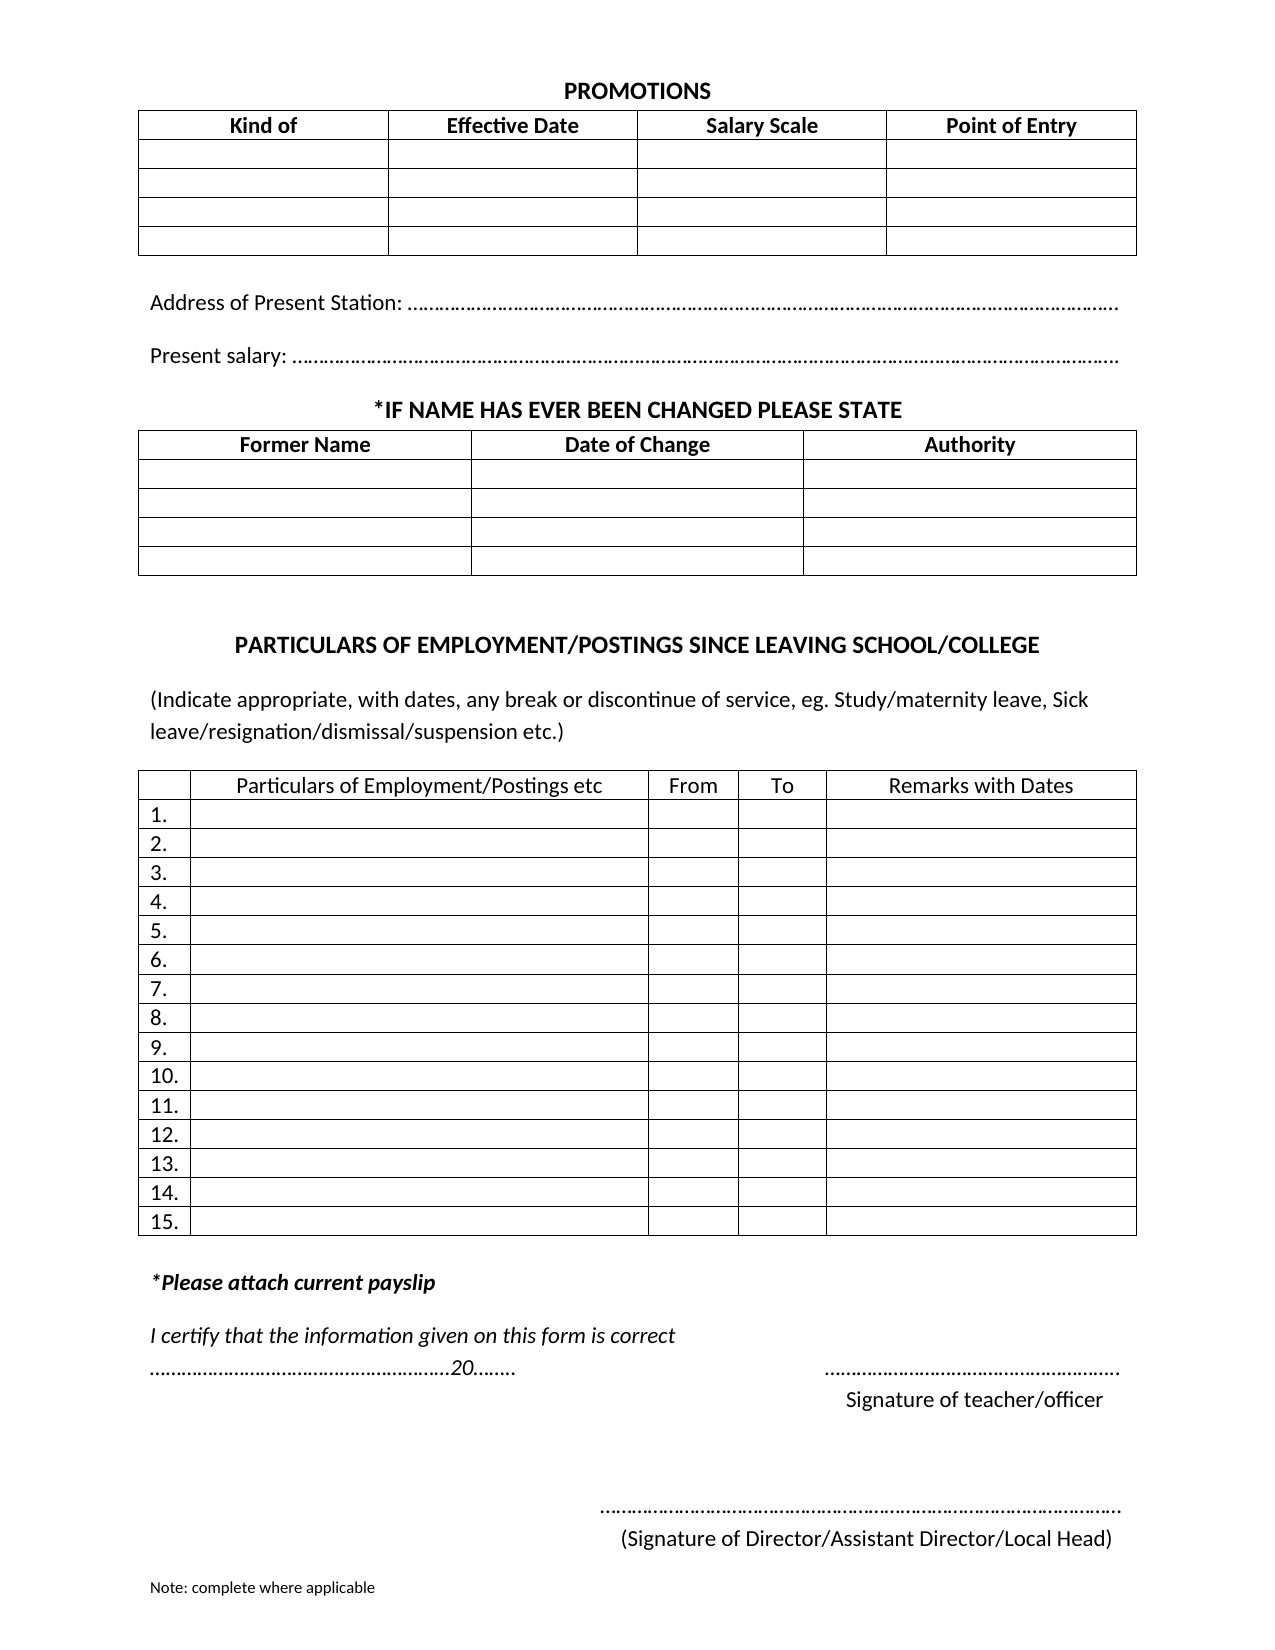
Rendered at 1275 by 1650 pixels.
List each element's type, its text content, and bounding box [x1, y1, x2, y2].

table_header Particulars of Employment/Postings etc [191, 771, 648, 799]
table_header Effective Date [389, 111, 637, 139]
table_header Authority [804, 431, 1136, 459]
table_header [139, 771, 190, 799]
table_cell [804, 460, 1136, 488]
text (Signature of Director/Assistant Director/Local Head) [150, 1524, 1125, 1552]
table_cell [191, 858, 648, 886]
table_cell [649, 887, 738, 915]
text Signature of teacher/officer [150, 1386, 1125, 1414]
table_cell 13. [139, 1149, 190, 1177]
table_cell [739, 1207, 826, 1235]
table_cell [191, 1178, 648, 1206]
text PARTICULARS OF EMPLOYMENT/POSTINGS SINCE LEAVING SCHOOL/COLLEGE [150, 629, 1125, 659]
table_cell [739, 1178, 826, 1206]
table_cell [389, 198, 637, 226]
table_cell [649, 1207, 738, 1235]
table_cell [472, 518, 803, 546]
table_cell [739, 975, 826, 1002]
table_cell [139, 227, 388, 255]
text *Please attach current payslip [150, 1268, 1125, 1296]
table_cell [887, 198, 1136, 226]
text PROMOTIONS [150, 75, 1125, 106]
table_cell [472, 547, 803, 575]
table_cell [804, 518, 1136, 546]
table_cell [389, 169, 637, 197]
table_cell [827, 1033, 1136, 1061]
table_cell [739, 887, 826, 915]
table_cell 11. [139, 1091, 190, 1119]
table_cell [649, 1062, 738, 1090]
table_cell [739, 800, 826, 828]
table_cell [191, 1120, 648, 1148]
table_cell [139, 169, 388, 197]
table_cell [649, 1091, 738, 1119]
text Address of Present Station: ……………………………………………………………………………………………………………………… [150, 288, 1125, 317]
table_cell [804, 489, 1136, 517]
table_cell [139, 518, 471, 546]
table_cell 10. [139, 1062, 190, 1090]
table_cell [649, 916, 738, 944]
table_cell [827, 1062, 1136, 1090]
table_cell 3. [139, 858, 190, 886]
table_cell 9. [139, 1033, 190, 1061]
table_cell [139, 198, 388, 226]
table_cell 14. [139, 1178, 190, 1206]
table_cell [739, 1062, 826, 1090]
table_cell [739, 916, 826, 944]
table_cell [739, 1120, 826, 1148]
table_cell [649, 975, 738, 1002]
table_cell 6. [139, 945, 190, 973]
table_cell 15. [139, 1207, 190, 1235]
table_cell 2. [139, 829, 190, 857]
table_cell [649, 1149, 738, 1177]
table_header Remarks with Dates [827, 771, 1136, 799]
text …………………………………………………20…….. ……………………………………………….. [150, 1353, 1125, 1381]
table_header To [739, 771, 826, 799]
table_cell [827, 975, 1136, 1002]
table_cell [191, 1149, 648, 1177]
table_cell [649, 1178, 738, 1206]
table_header Former Name [139, 431, 471, 459]
table_header Kind of [139, 111, 388, 139]
text I certify that the information given on this form is correct [150, 1321, 1125, 1349]
table_cell [139, 489, 471, 517]
table_cell [649, 829, 738, 857]
table_header Salary Scale [638, 111, 886, 139]
table_cell [827, 887, 1136, 915]
text ……………………………………………………………………………………… [150, 1492, 1125, 1520]
table_header From [649, 771, 738, 799]
table_cell [638, 227, 886, 255]
table_cell [191, 1207, 648, 1235]
table_cell 12. [139, 1120, 190, 1148]
table_cell [827, 945, 1136, 973]
table_cell 1. [139, 800, 190, 828]
table_cell [191, 975, 648, 1002]
table_cell [649, 1004, 738, 1032]
table_cell [739, 1033, 826, 1061]
text *IF NAME HAS EVER BEEN CHANGED PLEASE STATE [150, 394, 1125, 425]
table_cell [191, 1004, 648, 1032]
table_cell [649, 945, 738, 973]
table_cell [739, 829, 826, 857]
table_cell [887, 227, 1136, 255]
table_cell [649, 1033, 738, 1061]
table_cell [191, 1033, 648, 1061]
text Note: complete where applicable [150, 1577, 1125, 1597]
table_cell [827, 829, 1136, 857]
table_cell [827, 1120, 1136, 1148]
table_cell [191, 800, 648, 828]
table_cell [887, 169, 1136, 197]
table_cell [389, 227, 637, 255]
table_cell [191, 887, 648, 915]
text (Indicate appropriate, with dates, any break or discontinue of service, eg. Study/maternity leave, Sick leave/resignation/dismissal/suspension etc.) [150, 685, 1125, 745]
table_cell [827, 1004, 1136, 1032]
table_cell [191, 916, 648, 944]
table_cell [827, 1178, 1136, 1206]
text Present salary: …………………………………………………………………………………………………………………………………………. [150, 342, 1125, 369]
table_cell [191, 1091, 648, 1119]
table_cell [739, 1004, 826, 1032]
table_cell [389, 140, 637, 168]
table_cell [649, 858, 738, 886]
table_cell [139, 140, 388, 168]
table_cell 5. [139, 916, 190, 944]
table_cell [804, 547, 1136, 575]
table_cell [638, 140, 886, 168]
table_cell [739, 1091, 826, 1119]
table_cell [472, 489, 803, 517]
table_cell [827, 1149, 1136, 1177]
table_cell [739, 858, 826, 886]
table_cell [139, 460, 471, 488]
table_cell [827, 800, 1136, 828]
table_cell [827, 1091, 1136, 1119]
table_cell 7. [139, 975, 190, 1002]
table_cell [191, 945, 648, 973]
table_cell 8. [139, 1004, 190, 1032]
table_cell [739, 1149, 826, 1177]
table_cell [827, 1207, 1136, 1235]
table_cell 4. [139, 887, 190, 915]
table_cell [191, 829, 648, 857]
table_header Date of Change [472, 431, 803, 459]
table_cell [649, 800, 738, 828]
table_cell [638, 198, 886, 226]
table_header Point of Entry [887, 111, 1136, 139]
table_cell [827, 858, 1136, 886]
table_cell [638, 169, 886, 197]
table_cell [191, 1062, 648, 1090]
table_cell [472, 460, 803, 488]
table_cell [887, 140, 1136, 168]
table_cell [739, 945, 826, 973]
table_cell [827, 916, 1136, 944]
table_cell [649, 1120, 738, 1148]
table_cell [139, 547, 471, 575]
